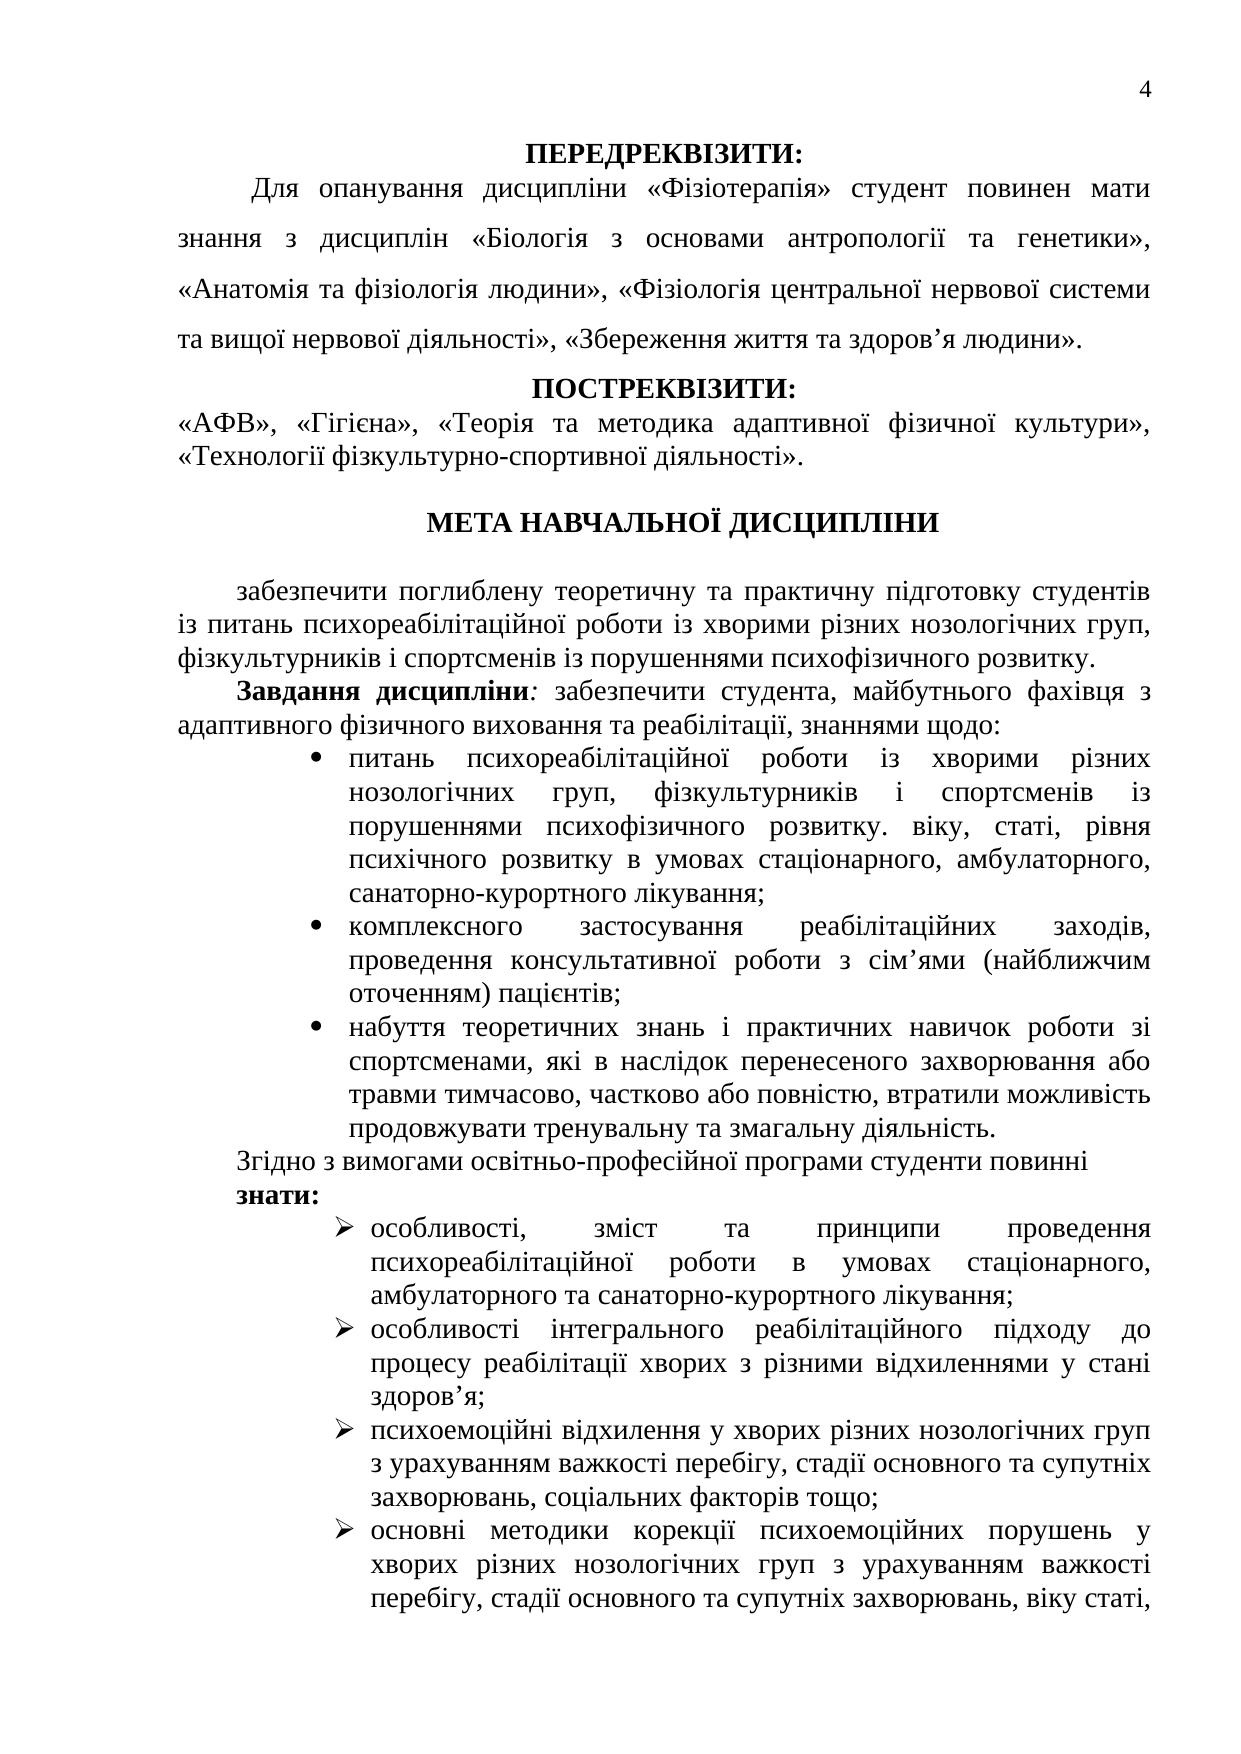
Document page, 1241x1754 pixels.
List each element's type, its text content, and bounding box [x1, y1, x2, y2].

text знати: [177, 1177, 1152, 1210]
list питань психореабілітаційної роботи із хворими різних нозологічних груп, фізкультурників і спортсменів із порушеннями психофізичного розвитку. віку, статі, рівня психічного розвитку в умовах стаціонарного, амбулаторного, санаторно-курортного лікування; [311, 740, 1152, 908]
text Згідно з вимогами освітньо-професійної програми студенти повинні [177, 1143, 1152, 1177]
list психоемоційні відхилення у хворих різних нозологічних груп з урахуванням важкості перебігу, стадії основного та супутніх захворювань, соціальних факторів тощо; [333, 1412, 1152, 1512]
text Для опанування дисципліни «Фізіотерапія» студент повинен мати знання з дисциплін «Біологія з основами антропології та генетики», «Анатомія та фізіологія людини», «Фізіологія центральної нервової системи та вищої нервової діяльності», «Збереження життя та здоровʼя людини». [177, 170, 1152, 355]
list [333, 1512, 1152, 1613]
text «АФВ», «Гігієна», «Теорія та методика адаптивної фізичної культури», «Технології фізкультурно-спортивної діяльності». [177, 405, 1152, 472]
subtitle ПОСТРЕКВІЗИТИ: [177, 371, 1152, 405]
list особливості, зміст та принципи проведення психореабілітаційної роботи в умовах стаціонарного, амбулаторного та санаторно-курортного лікування; [333, 1210, 1152, 1311]
list особливості інтегрального реабілітаційного підходу до процесу реабілітації хворих з різними відхиленнями у стані здоров’я; [333, 1311, 1152, 1412]
subtitle МЕТА НАВЧАЛЬНОЇ ДИСЦИПЛІНИ [214, 506, 1152, 539]
text Завдання дисципліни: забезпечити студента, майбутнього фахівця з адаптивного фізичного виховання та реабілітації, знаннями щодо: [177, 673, 1152, 740]
subtitle ПЕРЕДРЕКВІЗИТИ: [177, 137, 1152, 170]
list комплексного застосування реабілітаційних заходів, проведення консультативної роботи з сім’ями (найближчим оточенням) пацієнтів; [311, 908, 1152, 1009]
text забезпечити поглиблену теоретичну та практичну підготовку студентів із питань психореабілітаційної роботи із хворими різних нозологічних груп, фізкультурників і спортсменів із порушеннями психофізичного розвитку. [177, 573, 1152, 673]
list набуття теоретичних знань і практичних навичок роботи зі спортсменами, які в наслідок перенесеного захворювання або травми тимчасово, частково або повністю, втратили можливість продовжувати тренувальну та змагальну діяльність. [311, 1009, 1152, 1143]
